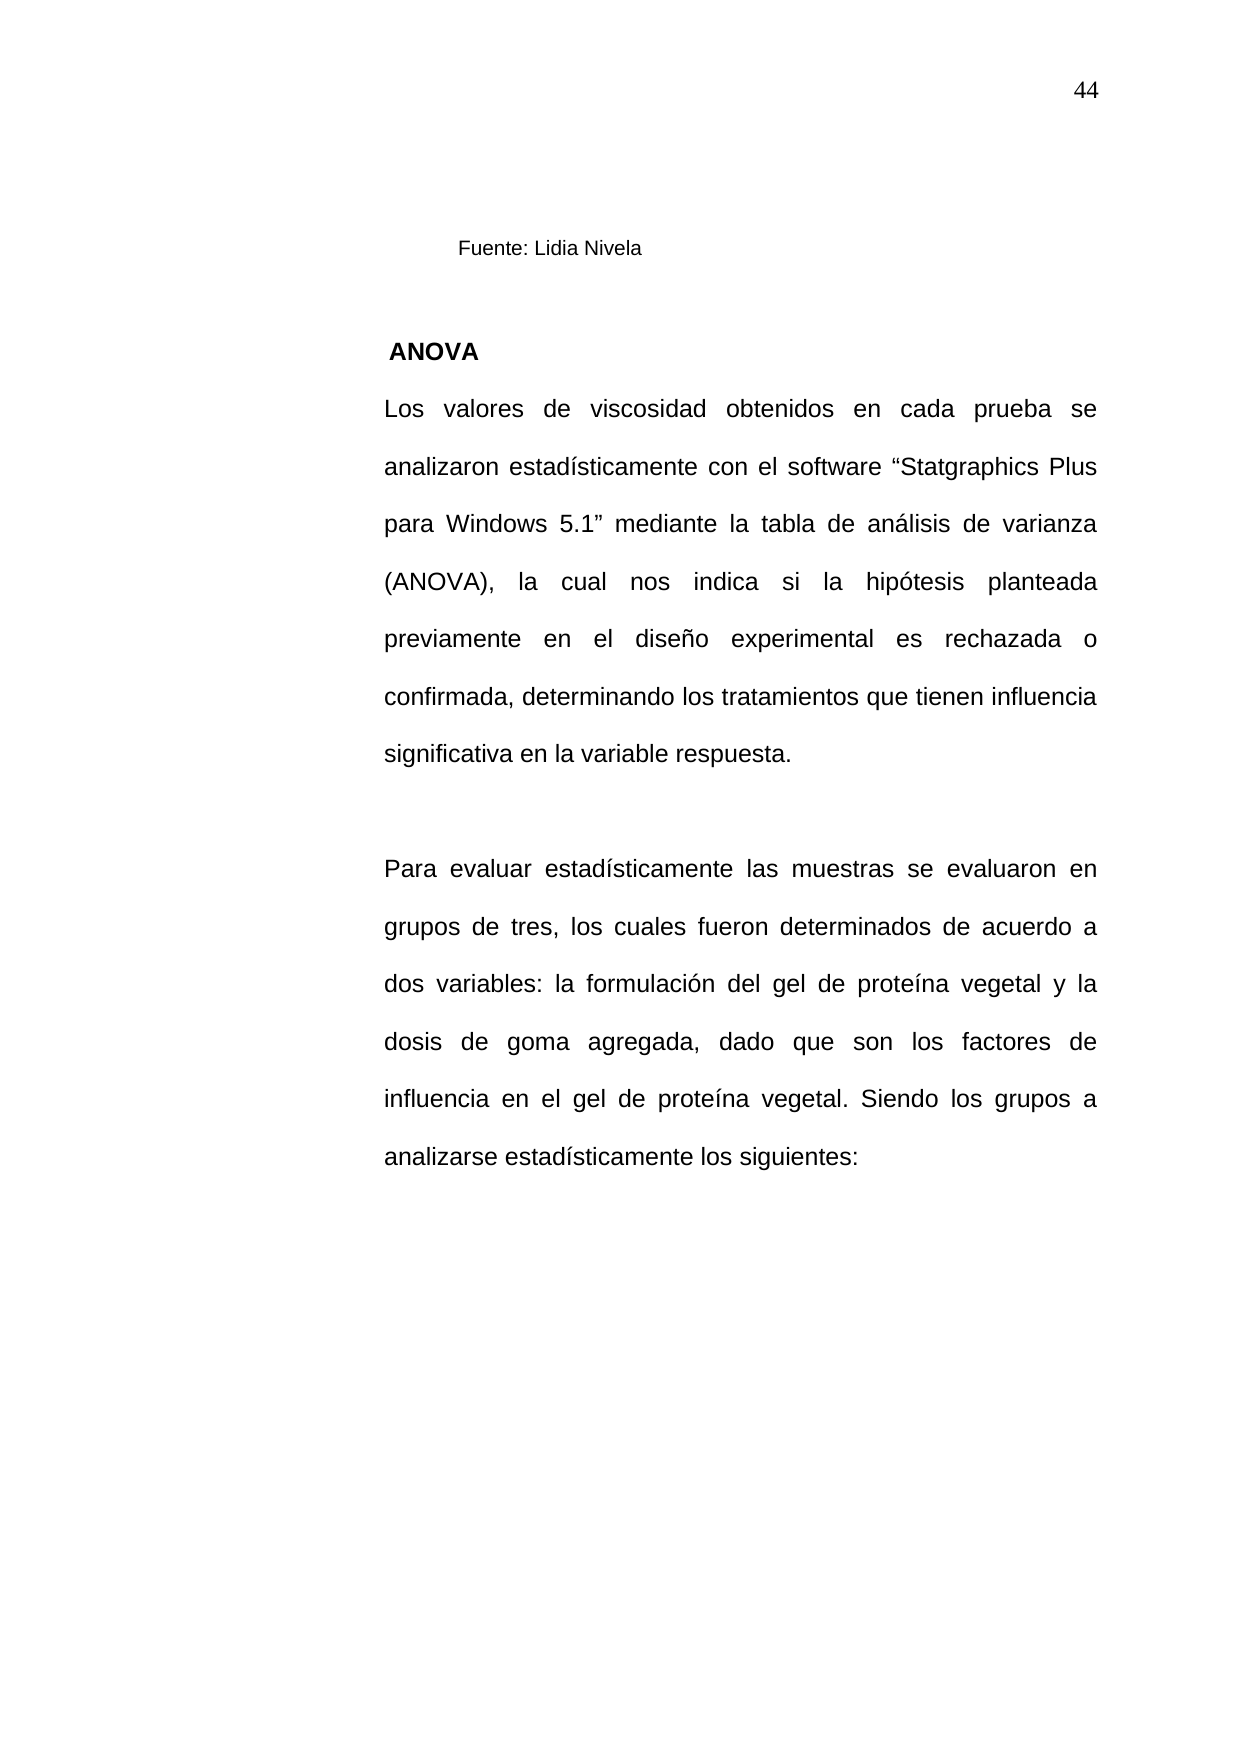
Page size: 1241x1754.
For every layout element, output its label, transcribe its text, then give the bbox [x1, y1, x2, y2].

list ANOVA [236, 337, 1098, 366]
list Los valores de viscosidad obtenidos en cada prueba se analizaron estadísticamente con el software “Statgraphics Plus para Windows 5.1” mediante la tabla de análisis de varianza (ANOVA), la cual nos indica si la hipótesis planteada previamente en el diseño experimental es rechazada o confirmada, determinando los tratamientos que tienen influencia significativa en la variable respuesta. [384, 394, 1098, 768]
list Para evaluar estadísticamente las muestras se evaluaron en grupos de tres, los cuales fueron determinados de acuerdo a dos variables: la formulación del gel de proteína vegetal y la dosis de goma agregada, dado que son los factores de influencia en el gel de proteína vegetal. Siendo los grupos a analizarse estadísticamente los siguientes: [384, 854, 1098, 1171]
list Fuente: Lidia Nivela [458, 236, 1098, 260]
